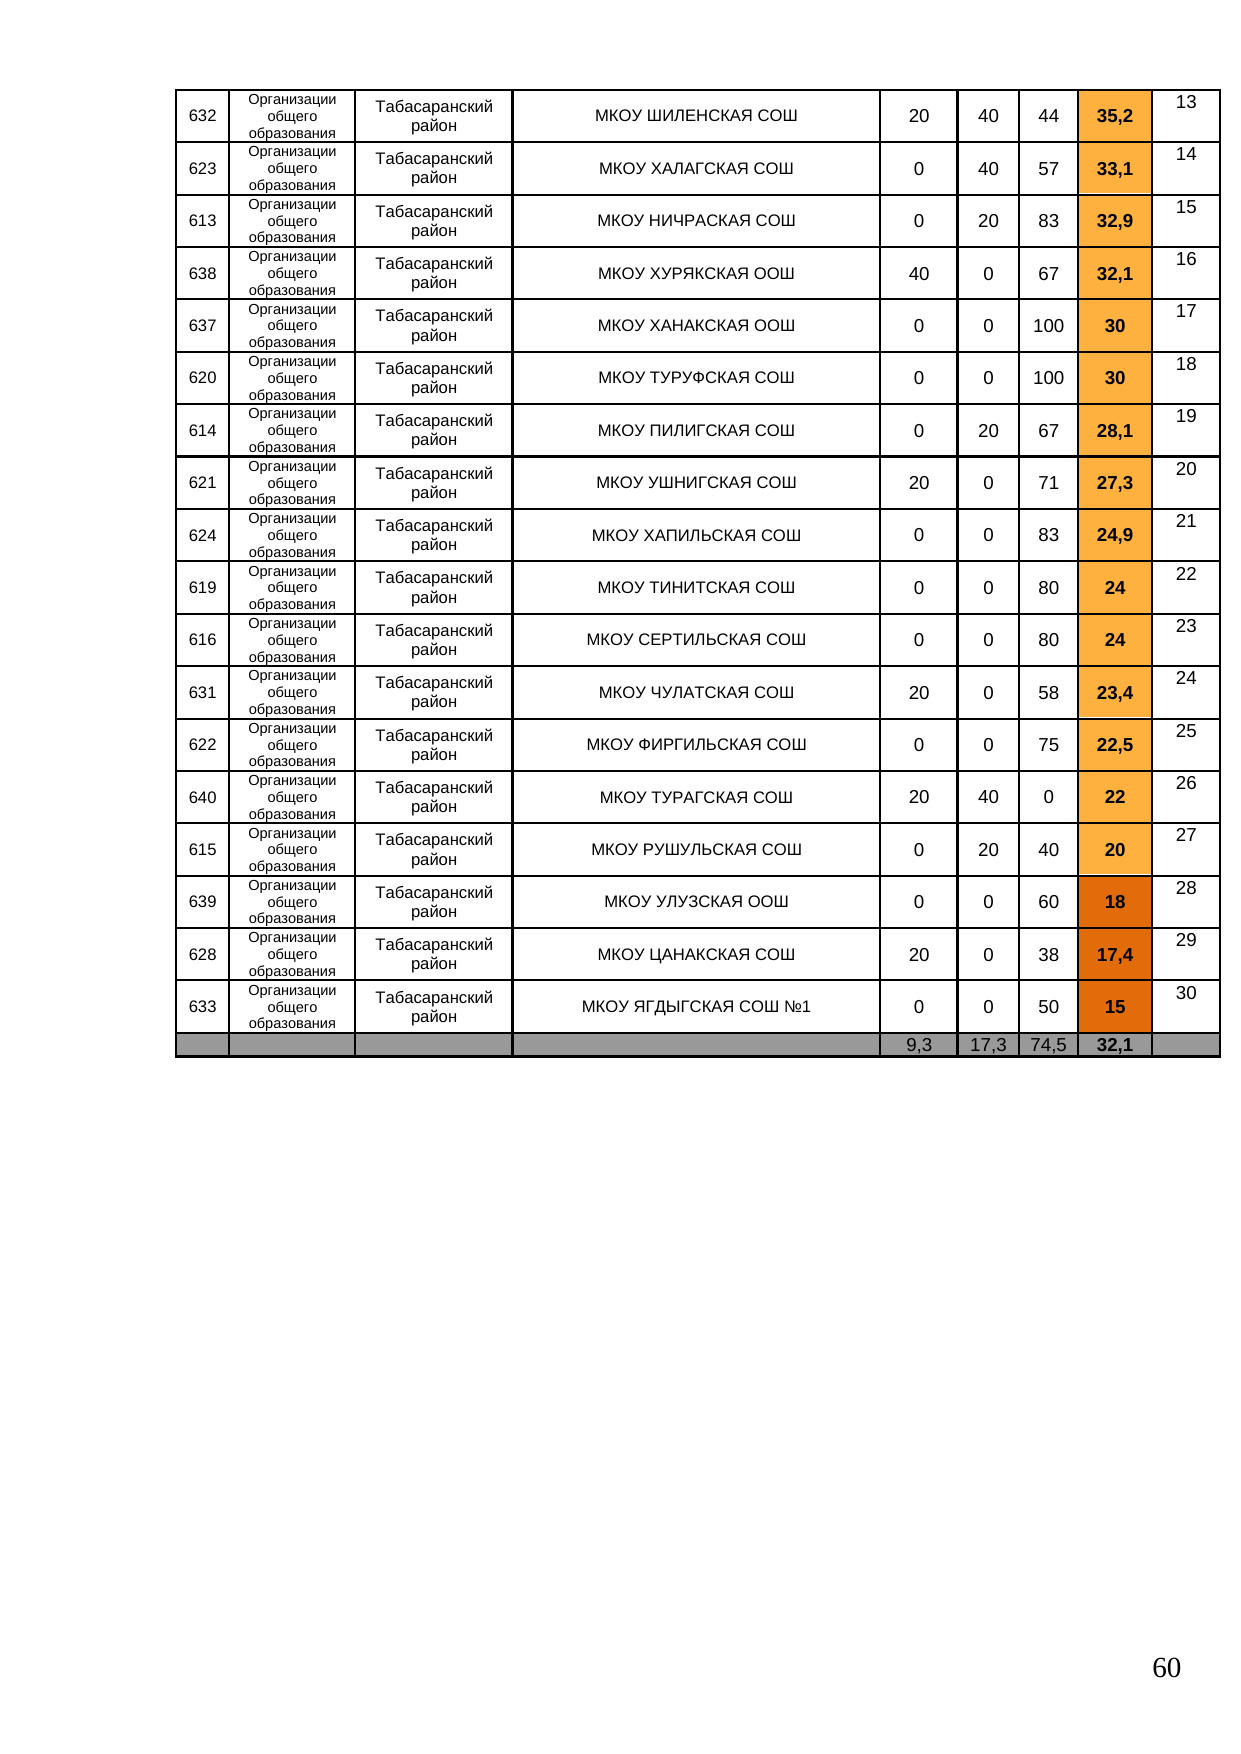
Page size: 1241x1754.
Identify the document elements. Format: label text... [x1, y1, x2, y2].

table_cell 0 [881, 510, 956, 560]
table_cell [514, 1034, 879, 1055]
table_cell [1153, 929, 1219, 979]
table_cell 20 [881, 458, 956, 508]
table_cell 0 [881, 877, 956, 927]
table_cell 20 [959, 824, 1018, 874]
table_cell 67 [1020, 248, 1077, 298]
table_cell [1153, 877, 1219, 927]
table_cell 624 [177, 510, 228, 560]
table_cell 27 [1153, 824, 1219, 874]
table_cell 640 [177, 772, 228, 822]
table_cell 15 [1153, 196, 1219, 246]
table_cell 0 [881, 720, 956, 770]
table_cell Табасаранский район [356, 300, 511, 351]
table_cell МКОУ ТУРАГСКАЯ СОШ [514, 772, 879, 822]
table_cell 20 [881, 772, 956, 822]
table_cell 18 [1153, 353, 1219, 403]
table_cell Организации общего образования [230, 562, 354, 613]
table_cell 0 [881, 196, 956, 246]
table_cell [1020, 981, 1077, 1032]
table_cell 0 [959, 877, 1018, 927]
table_cell 0 [959, 615, 1018, 665]
table_cell 19 [1153, 405, 1219, 455]
table_cell 40 [959, 91, 1018, 141]
table_cell Табасаранский район [356, 510, 511, 560]
table_cell 0 [959, 353, 1018, 403]
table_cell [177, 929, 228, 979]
table_cell Организации общего образования [230, 824, 354, 874]
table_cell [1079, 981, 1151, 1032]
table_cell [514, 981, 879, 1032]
table_cell Табасаранский район [356, 196, 511, 246]
table_cell 24 [1153, 667, 1219, 717]
table_cell Табасаранский район [356, 458, 511, 508]
table_cell 14 [1153, 143, 1219, 193]
table_cell 24 [1079, 615, 1151, 665]
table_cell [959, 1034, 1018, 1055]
table_cell 20 [881, 91, 956, 141]
table_cell 0 [881, 824, 956, 874]
table_cell 30 [1079, 300, 1151, 351]
table_cell 0 [959, 562, 1018, 613]
table_cell 0 [881, 562, 956, 613]
table_cell Организации общего образования [230, 248, 354, 298]
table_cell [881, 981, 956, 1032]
table_cell 17 [1153, 300, 1219, 351]
table_cell Организации общего образования [230, 615, 354, 665]
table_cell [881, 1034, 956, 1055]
table_cell 40 [881, 248, 956, 298]
table_cell 0 [959, 720, 1018, 770]
table_cell 67 [1020, 405, 1077, 455]
table_cell 80 [1020, 615, 1077, 665]
table_cell Организации общего образования [230, 720, 354, 770]
table_cell 26 [1153, 772, 1219, 822]
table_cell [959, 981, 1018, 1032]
table_cell Организации общего образования [230, 353, 354, 403]
table_cell 57 [1020, 143, 1077, 193]
table_cell Табасаранский район [356, 248, 511, 298]
table_cell 30 [1079, 353, 1151, 403]
table_cell МКОУ ТИНИТСКАЯ СОШ [514, 562, 879, 613]
table_cell Организации общего образования [230, 458, 354, 508]
table_cell Организации общего образования [230, 405, 354, 455]
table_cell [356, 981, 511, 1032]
table_cell 40 [959, 772, 1018, 822]
table_cell МКОУ ХАЛАГСКАЯ СОШ [514, 143, 879, 193]
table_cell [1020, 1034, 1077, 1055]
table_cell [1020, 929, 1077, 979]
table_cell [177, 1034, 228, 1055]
table_cell 616 [177, 615, 228, 665]
table_cell 623 [177, 143, 228, 193]
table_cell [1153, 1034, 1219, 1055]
table_cell 22 [1079, 772, 1151, 822]
table_cell 0 [881, 143, 956, 193]
table_cell Табасаранский район [356, 405, 511, 455]
table_cell 638 [177, 248, 228, 298]
table_cell 21 [1153, 510, 1219, 560]
table_cell Табасаранский район [356, 877, 511, 927]
table_cell 0 [881, 300, 956, 351]
table_cell 0 [959, 667, 1018, 717]
table_cell 615 [177, 824, 228, 874]
table_cell МКОУ ПИЛИГСКАЯ СОШ [514, 405, 879, 455]
table_cell 0 [881, 405, 956, 455]
table_cell 24,9 [1079, 510, 1151, 560]
table_cell Табасаранский район [356, 615, 511, 665]
table_cell Табасаранский район [356, 720, 511, 770]
table_cell 620 [177, 353, 228, 403]
table_cell 35,2 [1079, 91, 1151, 141]
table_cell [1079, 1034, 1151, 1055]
table_cell 32,9 [1079, 196, 1151, 246]
table_cell МКОУ ХУРЯКСКАЯ ООШ [514, 248, 879, 298]
table_cell 639 [177, 877, 228, 927]
table_cell 40 [959, 143, 1018, 193]
table_cell 22 [1153, 562, 1219, 613]
table_cell 28,1 [1079, 405, 1151, 455]
table_cell 27,3 [1079, 458, 1151, 508]
table_cell 0 [959, 300, 1018, 351]
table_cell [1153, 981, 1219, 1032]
table_cell Организации общего образования [230, 143, 354, 193]
table_cell 71 [1020, 458, 1077, 508]
table_cell 23 [1153, 615, 1219, 665]
table_cell 613 [177, 196, 228, 246]
table_cell МКОУ РУШУЛЬСКАЯ СОШ [514, 824, 879, 874]
table_cell 20 [959, 405, 1018, 455]
table_cell 13 [1153, 91, 1219, 141]
table_cell 33,1 [1079, 143, 1151, 193]
table_cell МКОУ ШИЛЕНСКАЯ СОШ [514, 91, 879, 141]
table_cell 614 [177, 405, 228, 455]
table_cell МКОУ ФИРГИЛЬСКАЯ СОШ [514, 720, 879, 770]
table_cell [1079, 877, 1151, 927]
table_cell МКОУ НИЧРАСКАЯ СОШ [514, 196, 879, 246]
table_cell 631 [177, 667, 228, 717]
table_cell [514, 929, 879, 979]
table_cell Табасаранский район [356, 772, 511, 822]
table_cell Организации общего образования [230, 300, 354, 351]
table_cell Табасаранский район [356, 667, 511, 717]
table_cell 0 [959, 248, 1018, 298]
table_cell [230, 91, 354, 141]
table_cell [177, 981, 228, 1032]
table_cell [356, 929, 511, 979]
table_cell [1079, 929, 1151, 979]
table_cell Табасаранский район [356, 143, 511, 193]
table_cell МКОУ ХАНАКСКАЯ ООШ [514, 300, 879, 351]
table_cell 0 [881, 615, 956, 665]
table_cell МКОУ СЕРТИЛЬСКАЯ СОШ [514, 615, 879, 665]
table_cell 23,4 [1079, 667, 1151, 717]
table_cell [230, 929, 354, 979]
table_cell 20 [1079, 824, 1151, 874]
table_cell 32,1 [1079, 248, 1151, 298]
table_cell 632 [177, 91, 228, 141]
table_cell 24 [1079, 562, 1151, 613]
table_cell МКОУ УЛУЗСКАЯ ООШ [514, 877, 879, 927]
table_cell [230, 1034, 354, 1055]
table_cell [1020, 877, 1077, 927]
table_cell МКОУ ЧУЛАТСКАЯ СОШ [514, 667, 879, 717]
table_cell 622 [177, 720, 228, 770]
table_cell 83 [1020, 196, 1077, 246]
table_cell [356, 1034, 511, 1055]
table_cell Табасаранский район [356, 562, 511, 613]
table_cell 75 [1020, 720, 1077, 770]
table_cell 80 [1020, 562, 1077, 613]
table_cell Организации общего образования [230, 772, 354, 822]
table_cell МКОУ ТУРУФСКАЯ СОШ [514, 353, 879, 403]
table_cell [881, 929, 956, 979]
table_cell 16 [1153, 248, 1219, 298]
table_cell 25 [1153, 720, 1219, 770]
table_cell Организации общего образования [230, 667, 354, 717]
table_cell 0 [1020, 772, 1077, 822]
table_cell 20 [881, 667, 956, 717]
table_cell Табасаранский район [356, 91, 511, 141]
table_cell Табасаранский район [356, 353, 511, 403]
table_cell 619 [177, 562, 228, 613]
table_cell 20 [1153, 458, 1219, 508]
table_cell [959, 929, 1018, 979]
table_cell МКОУ УШНИГСКАЯ СОШ [514, 458, 879, 508]
table_cell 20 [959, 196, 1018, 246]
table_cell 22,5 [1079, 720, 1151, 770]
table_cell Организации общего образования [230, 877, 354, 927]
table_cell 83 [1020, 510, 1077, 560]
table_cell 621 [177, 458, 228, 508]
table_cell МКОУ ХАПИЛЬСКАЯ СОШ [514, 510, 879, 560]
table_cell 637 [177, 300, 228, 351]
table_cell 44 [1020, 91, 1077, 141]
table_cell 0 [881, 353, 956, 403]
table_cell 100 [1020, 353, 1077, 403]
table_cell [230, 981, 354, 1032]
table_cell Организации общего образования [230, 510, 354, 560]
table_cell 0 [959, 458, 1018, 508]
table_cell 0 [959, 510, 1018, 560]
table_cell 58 [1020, 667, 1077, 717]
table_cell Табасаранский район [356, 824, 511, 874]
table_cell Организации общего образования [230, 196, 354, 246]
table_cell 100 [1020, 300, 1077, 351]
table_cell 40 [1020, 824, 1077, 874]
